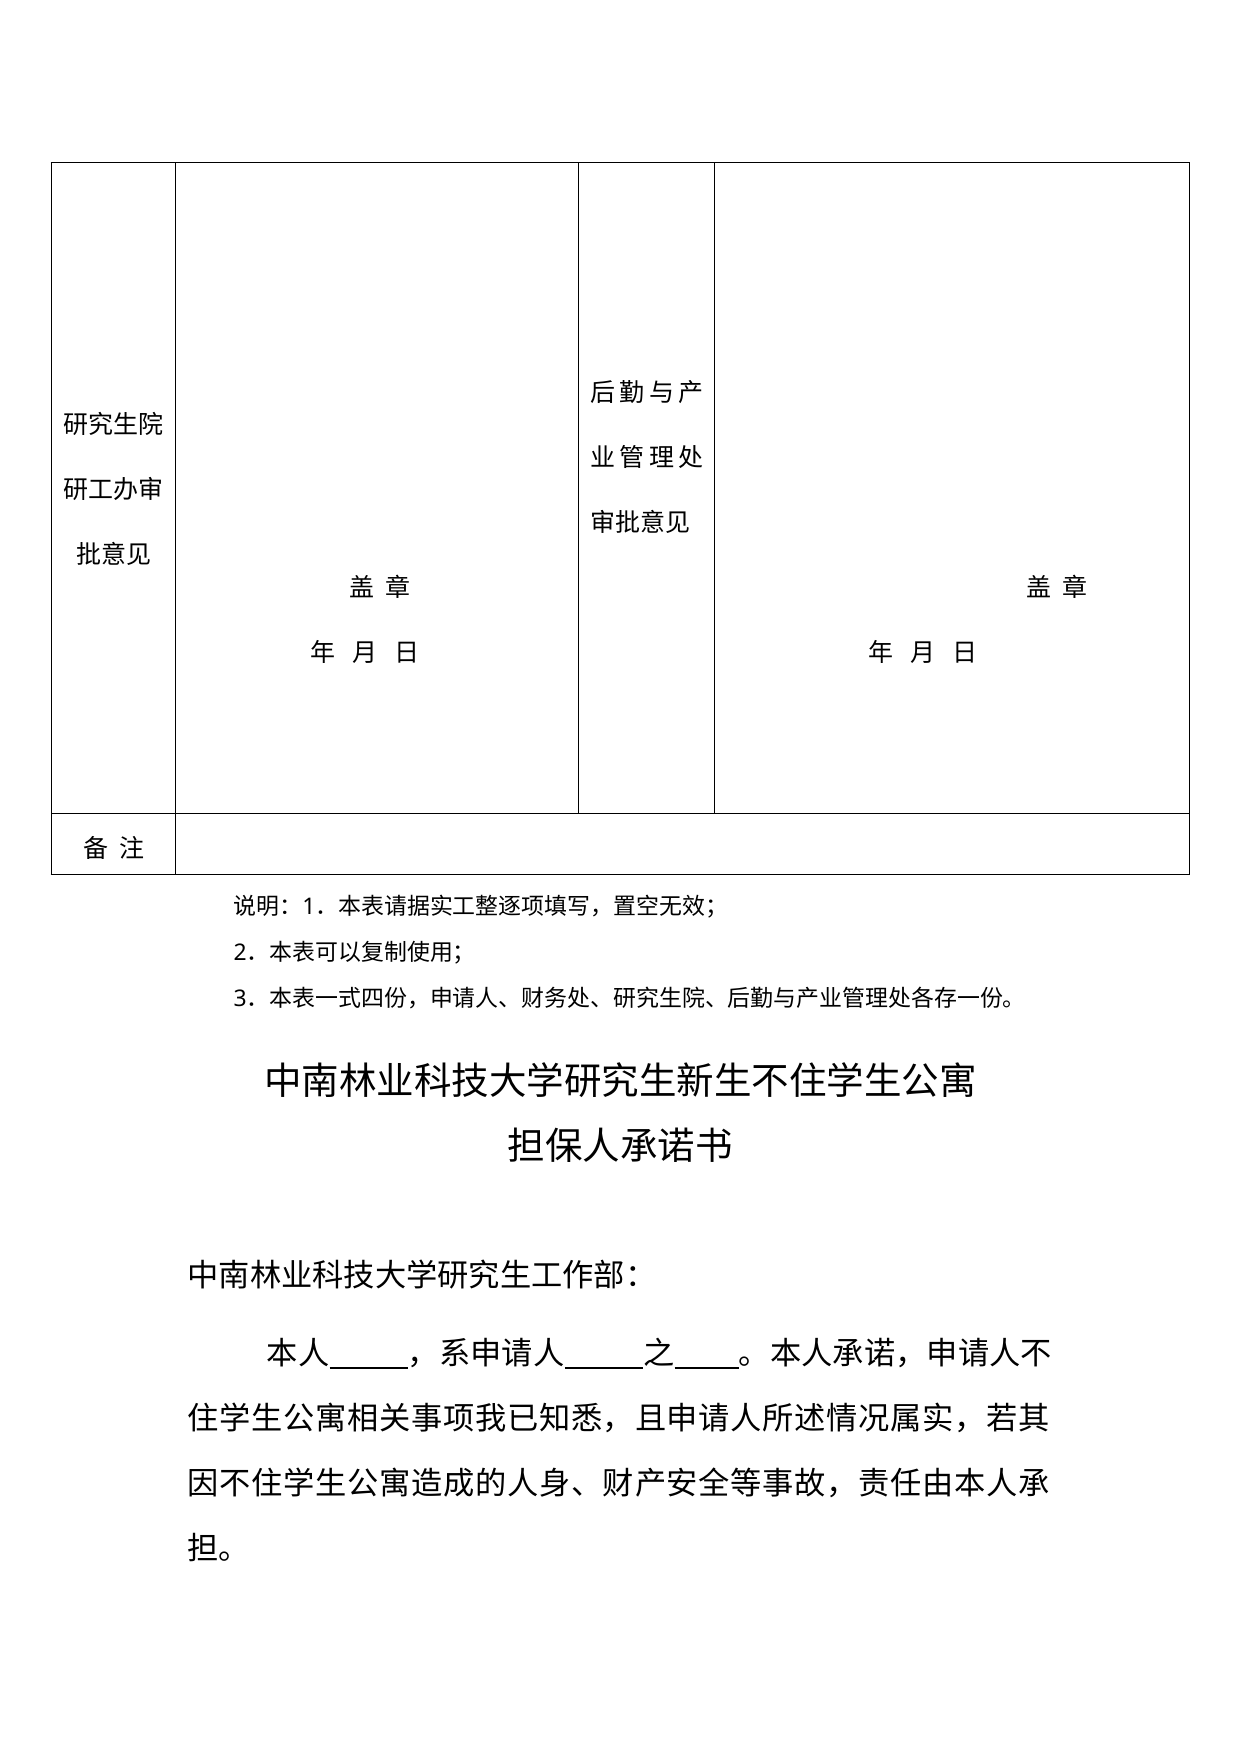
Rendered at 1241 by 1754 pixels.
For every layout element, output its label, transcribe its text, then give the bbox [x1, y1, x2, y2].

text 中南林业科技大学研究生工作部： [187, 1240, 1053, 1305]
text 2．本表可以复制使用； [187, 921, 1053, 967]
table_cell [176, 814, 1189, 874]
text 中南林业科技大学研究生新生不住学生公寓 [187, 1045, 1053, 1110]
table_cell 盖 章 年 月 日 [715, 163, 1189, 813]
text 说明：1．本表请据实工整逐项填写，置空无效； [187, 875, 1053, 921]
text 担保人承诺书 [187, 1110, 1053, 1175]
table_cell 盖 章 年 月 日 [176, 163, 578, 813]
text 3．本表一式四份，申请人、财务处、研究生院、后勤与产业管理处各存一份。 [187, 967, 1053, 1013]
table_cell 备 注 [52, 814, 175, 874]
table_cell 研究生院研工办审批意见 [52, 163, 175, 813]
table_cell 后勤与产业管理处审批意见 [579, 163, 714, 813]
text 本人 ，系申请人 之 。本人承诺，申请人不住学生公寓相关事项我已知悉，且申请人所述情况属实，若其因不住学生公寓造成的人身、财产安全等事故，责任由本人承担。 [187, 1318, 1053, 1578]
